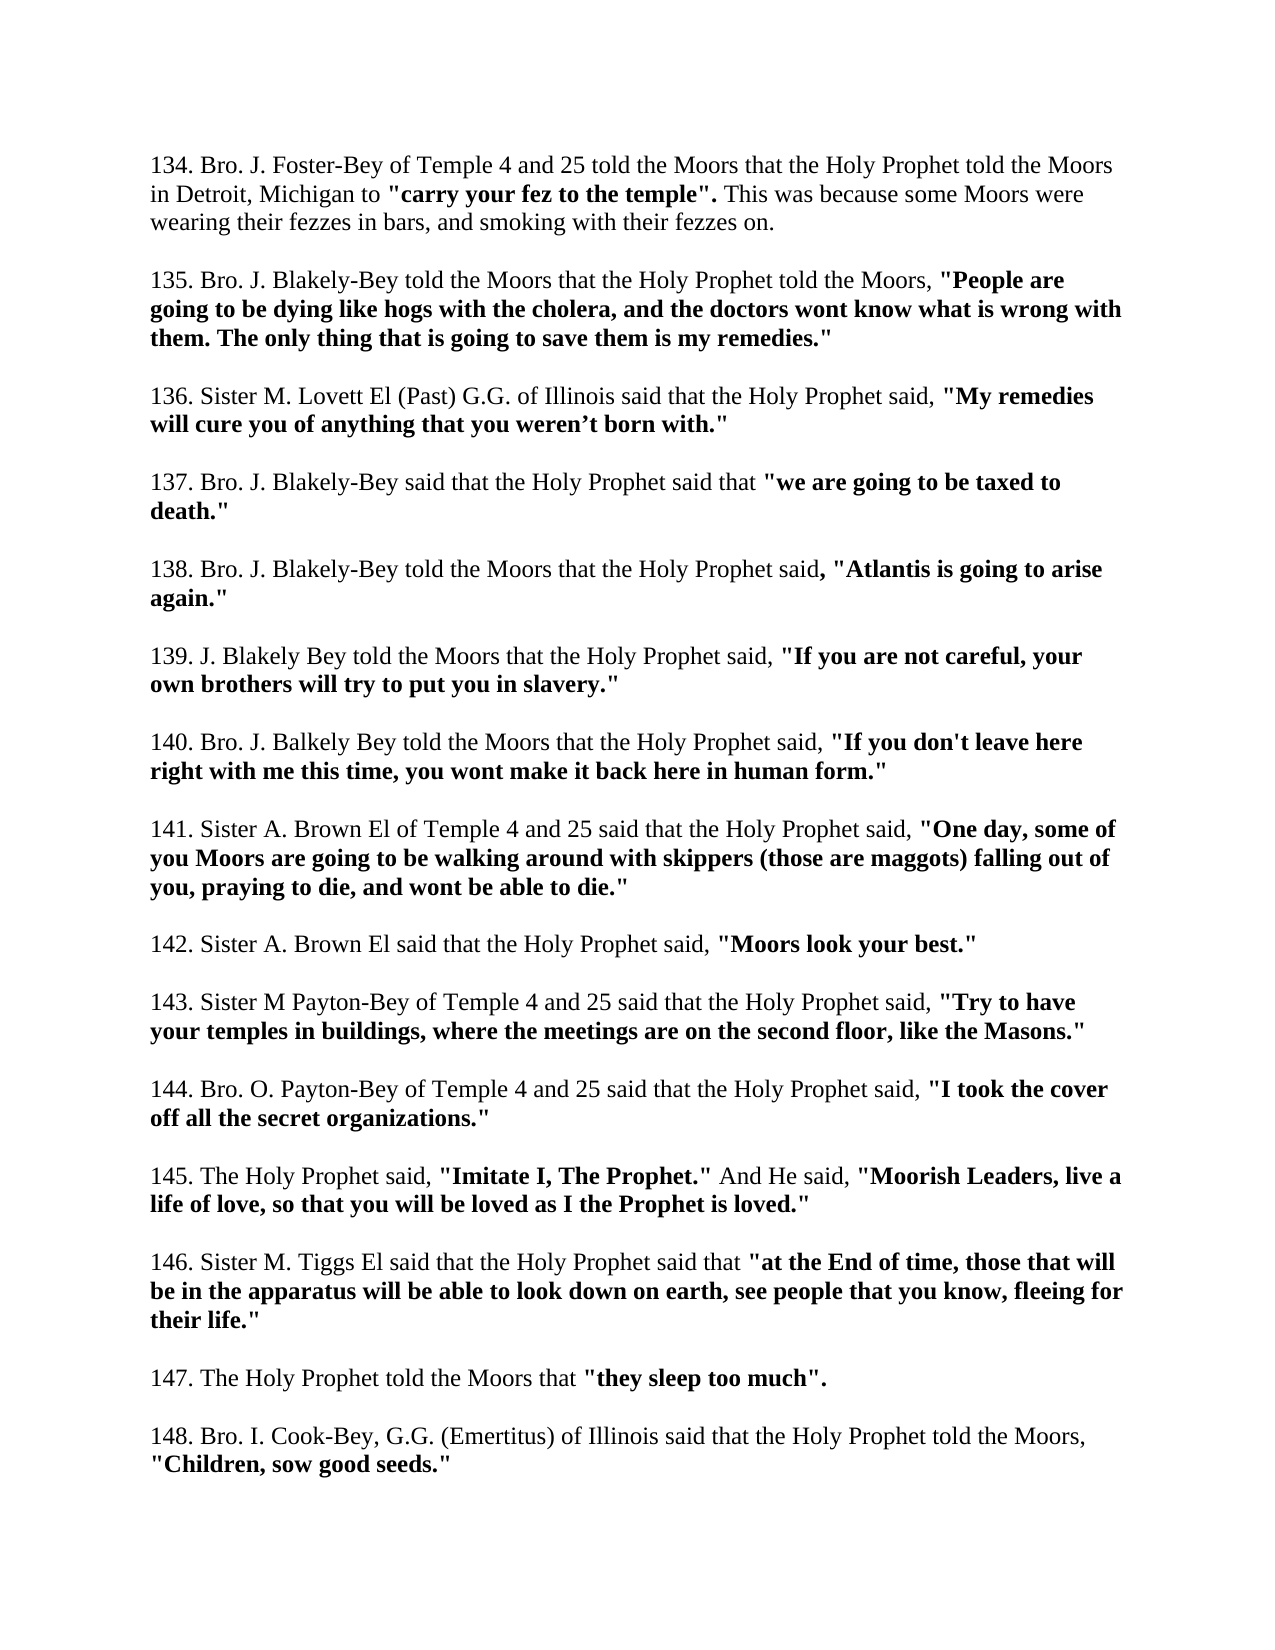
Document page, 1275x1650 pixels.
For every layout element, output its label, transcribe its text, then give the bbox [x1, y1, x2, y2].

text 145. The Holy Prophet said, "Imitate I, The Prophet." And He said, "Moorish Leaders, live a life of love, so that you will be loved as I the Prophet is loved." [150, 1161, 1125, 1218]
text 136. Sister M. Lovett El (Past) G.G. of Illinois said that the Holy Prophet said, "My remedies will cure you of anything that you weren’t born with." [150, 381, 1125, 438]
text 143. Sister M Payton-Bey of Temple 4 and 25 said that the Holy Prophet said, "Try to have your temples in buildings, where the meetings are on the second floor, like the Masons." [150, 987, 1125, 1045]
text 147. The Holy Prophet told the Moors that "they sleep too much". [150, 1363, 1125, 1392]
text 148. Bro. I. Cook-Bey, G.G. (Emertitus) of Illinois said that the Holy Prophet told the Moors, "Children, sow good seeds." [150, 1421, 1125, 1478]
text 137. Bro. J. Blakely-Bey said that the Holy Prophet said that "we are going to be taxed to death." [150, 467, 1125, 525]
text 142. Sister A. Brown El said that the Holy Prophet said, "Moors look your best." [150, 929, 1125, 958]
text 139. J. Blakely Bey told the Moors that the Holy Prophet said, "If you are not careful, your own brothers will try to put you in slavery." [150, 641, 1125, 698]
text 146. Sister M. Tiggs El said that the Holy Prophet said that "at the End of time, those that will be in the apparatus will be able to look down on earth, see people that you know, fleeing for their life." [150, 1247, 1125, 1334]
text 135. Bro. J. Blakely-Bey told the Moors that the Holy Prophet told the Moors, "People are going to be dying like hogs with the cholera, and the doctors wont know what is wrong with them. The only thing that is going to save them is my remedies." [150, 265, 1125, 352]
text 140. Bro. J. Balkely Bey told the Moors that the Holy Prophet said, "If you don't leave here right with me this time, you wont make it back here in human form." [150, 727, 1125, 785]
text 134. Bro. J. Foster-Bey of Temple 4 and 25 told the Moors that the Holy Prophet told the Moors in Detroit, Michigan to "carry your fez to the temple". This was because some Moors were wearing their fezzes in bars, and smoking with their fezzes on. [150, 150, 1125, 236]
text 138. Bro. J. Blakely-Bey told the Moors that the Holy Prophet said, "Atlantis is going to arise again." [150, 554, 1125, 612]
text 144. Bro. O. Payton-Bey of Temple 4 and 25 said that the Holy Prophet said, "I took the cover off all the secret organizations." [150, 1074, 1125, 1132]
text 141. Sister A. Brown El of Temple 4 and 25 said that the Holy Prophet said, "One day, some of you Moors are going to be walking around with skippers (those are maggots) falling out of you, praying to die, and wont be able to die." [150, 814, 1125, 900]
